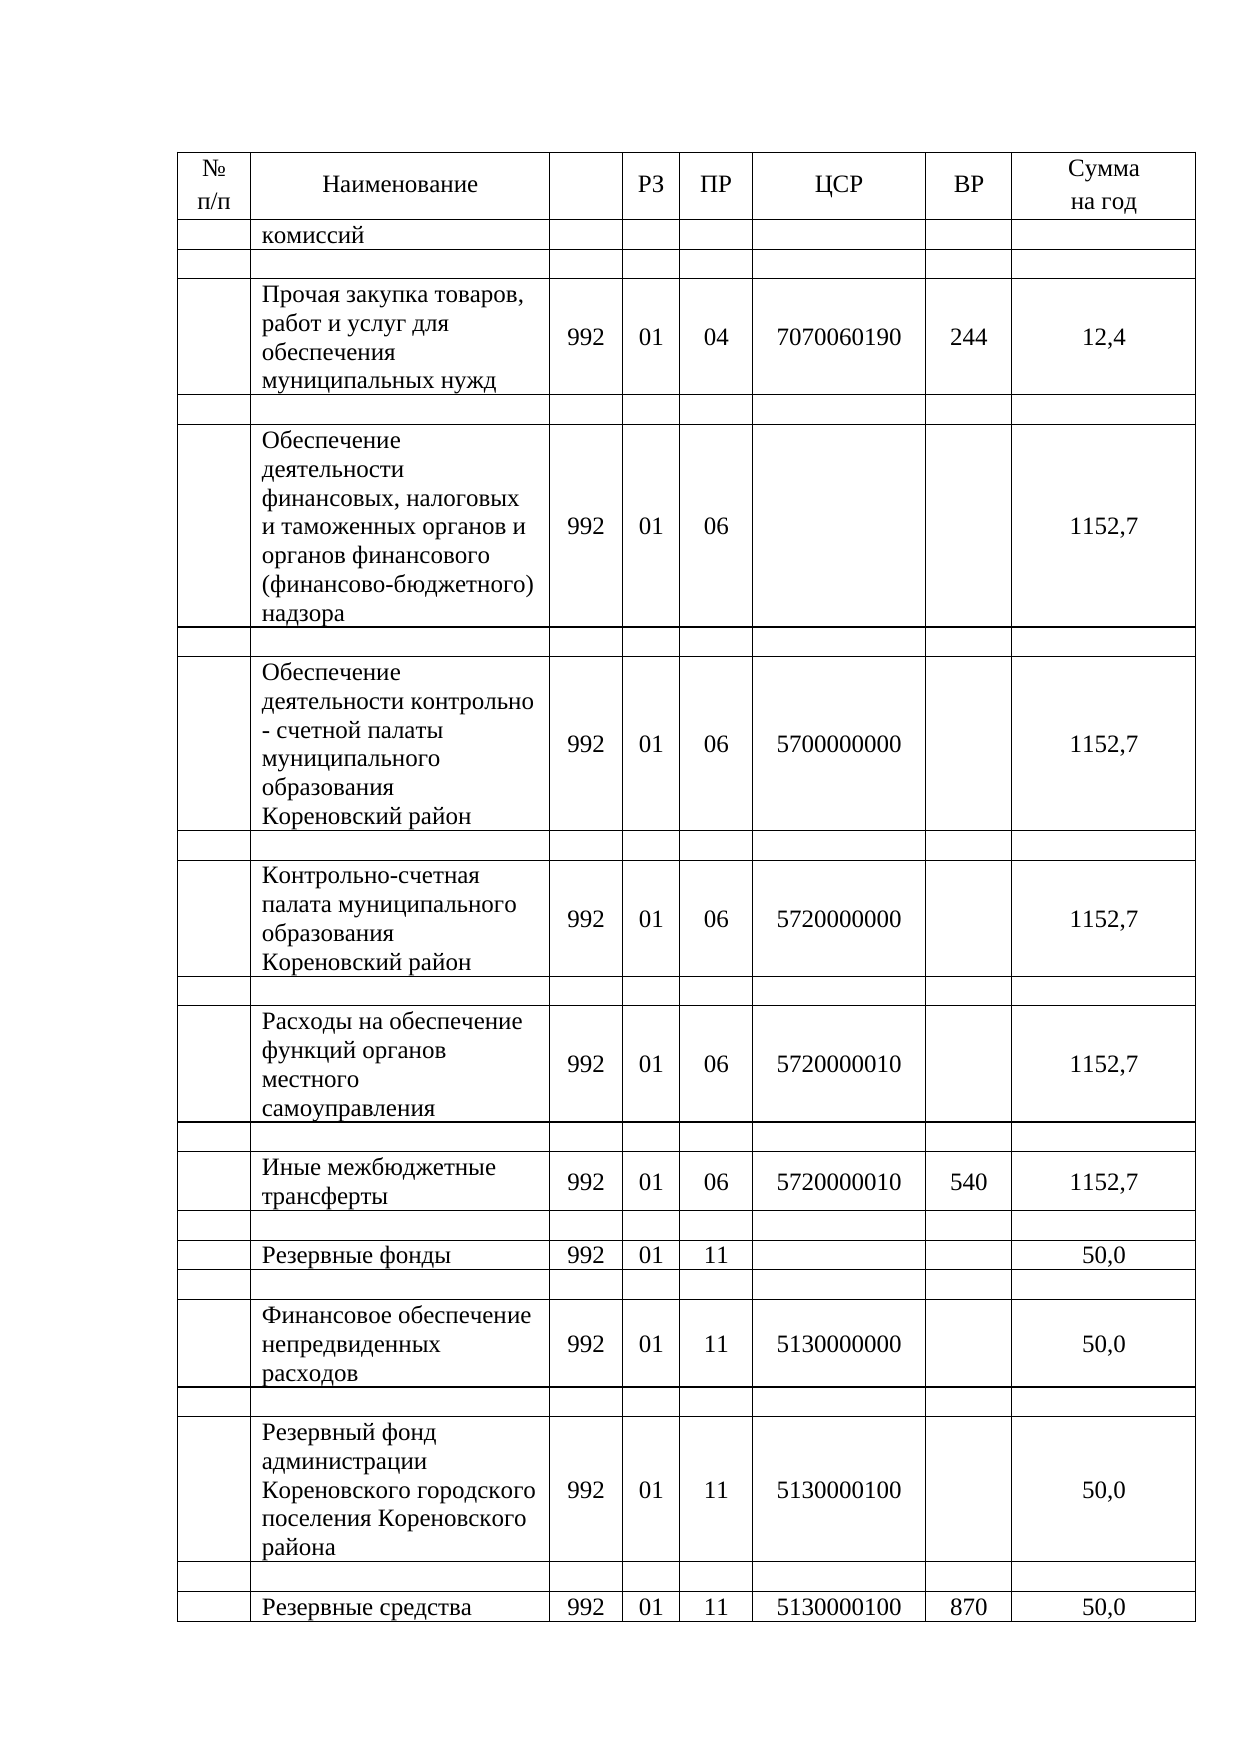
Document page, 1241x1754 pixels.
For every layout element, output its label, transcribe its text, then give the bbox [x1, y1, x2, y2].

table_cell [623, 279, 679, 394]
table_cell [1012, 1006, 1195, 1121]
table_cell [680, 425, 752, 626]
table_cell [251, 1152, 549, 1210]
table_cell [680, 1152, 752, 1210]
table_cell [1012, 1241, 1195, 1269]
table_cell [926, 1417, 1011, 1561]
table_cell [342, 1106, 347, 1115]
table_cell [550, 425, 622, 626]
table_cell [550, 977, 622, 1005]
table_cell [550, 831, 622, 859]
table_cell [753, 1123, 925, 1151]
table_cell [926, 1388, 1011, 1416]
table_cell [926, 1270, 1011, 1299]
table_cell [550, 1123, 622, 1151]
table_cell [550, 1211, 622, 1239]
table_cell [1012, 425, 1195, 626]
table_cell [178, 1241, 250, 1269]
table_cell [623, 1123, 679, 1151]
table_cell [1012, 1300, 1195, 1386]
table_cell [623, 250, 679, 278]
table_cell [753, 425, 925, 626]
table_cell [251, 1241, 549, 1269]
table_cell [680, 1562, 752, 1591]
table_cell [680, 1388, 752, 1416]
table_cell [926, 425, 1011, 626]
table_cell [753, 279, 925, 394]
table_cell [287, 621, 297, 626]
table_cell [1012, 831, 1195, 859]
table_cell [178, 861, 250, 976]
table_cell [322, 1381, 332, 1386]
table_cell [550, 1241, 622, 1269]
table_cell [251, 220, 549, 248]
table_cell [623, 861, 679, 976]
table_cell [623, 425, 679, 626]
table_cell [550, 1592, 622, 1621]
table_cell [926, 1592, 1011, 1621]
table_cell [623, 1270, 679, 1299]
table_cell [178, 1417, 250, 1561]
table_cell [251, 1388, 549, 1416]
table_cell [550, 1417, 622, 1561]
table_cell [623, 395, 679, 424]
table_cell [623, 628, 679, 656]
table_header ВР [926, 153, 1011, 219]
table_header ЦСР [753, 153, 925, 219]
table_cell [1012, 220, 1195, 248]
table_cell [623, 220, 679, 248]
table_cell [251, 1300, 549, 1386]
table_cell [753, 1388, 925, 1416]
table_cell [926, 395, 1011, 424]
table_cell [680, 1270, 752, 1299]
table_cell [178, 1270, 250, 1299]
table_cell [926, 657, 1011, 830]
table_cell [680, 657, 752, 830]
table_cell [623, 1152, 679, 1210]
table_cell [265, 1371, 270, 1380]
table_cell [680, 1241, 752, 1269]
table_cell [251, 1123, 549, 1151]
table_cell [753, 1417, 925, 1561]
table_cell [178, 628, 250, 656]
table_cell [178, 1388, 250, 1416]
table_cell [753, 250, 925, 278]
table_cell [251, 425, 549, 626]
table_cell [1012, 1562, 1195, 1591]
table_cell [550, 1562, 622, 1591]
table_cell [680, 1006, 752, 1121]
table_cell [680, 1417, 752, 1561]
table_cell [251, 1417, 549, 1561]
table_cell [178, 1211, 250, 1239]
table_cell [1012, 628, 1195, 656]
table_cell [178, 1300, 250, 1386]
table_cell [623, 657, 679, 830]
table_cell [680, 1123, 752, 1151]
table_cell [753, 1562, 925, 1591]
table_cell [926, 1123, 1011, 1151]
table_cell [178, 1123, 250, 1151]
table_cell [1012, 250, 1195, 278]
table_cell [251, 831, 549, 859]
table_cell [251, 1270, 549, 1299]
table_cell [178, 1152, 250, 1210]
table_header ПР [680, 153, 752, 219]
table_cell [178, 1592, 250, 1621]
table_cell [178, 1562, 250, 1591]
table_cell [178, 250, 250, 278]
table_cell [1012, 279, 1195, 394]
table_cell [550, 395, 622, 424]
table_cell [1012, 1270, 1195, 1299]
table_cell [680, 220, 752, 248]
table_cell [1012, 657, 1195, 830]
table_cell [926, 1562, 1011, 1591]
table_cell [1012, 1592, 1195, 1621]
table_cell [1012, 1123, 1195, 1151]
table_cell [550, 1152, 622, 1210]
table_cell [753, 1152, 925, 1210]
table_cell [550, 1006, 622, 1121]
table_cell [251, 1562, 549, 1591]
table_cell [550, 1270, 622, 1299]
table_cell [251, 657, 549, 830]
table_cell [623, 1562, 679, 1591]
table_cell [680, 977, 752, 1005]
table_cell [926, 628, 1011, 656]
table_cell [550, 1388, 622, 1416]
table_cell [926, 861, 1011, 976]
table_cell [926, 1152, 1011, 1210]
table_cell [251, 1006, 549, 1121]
table_header № п/п [178, 153, 250, 219]
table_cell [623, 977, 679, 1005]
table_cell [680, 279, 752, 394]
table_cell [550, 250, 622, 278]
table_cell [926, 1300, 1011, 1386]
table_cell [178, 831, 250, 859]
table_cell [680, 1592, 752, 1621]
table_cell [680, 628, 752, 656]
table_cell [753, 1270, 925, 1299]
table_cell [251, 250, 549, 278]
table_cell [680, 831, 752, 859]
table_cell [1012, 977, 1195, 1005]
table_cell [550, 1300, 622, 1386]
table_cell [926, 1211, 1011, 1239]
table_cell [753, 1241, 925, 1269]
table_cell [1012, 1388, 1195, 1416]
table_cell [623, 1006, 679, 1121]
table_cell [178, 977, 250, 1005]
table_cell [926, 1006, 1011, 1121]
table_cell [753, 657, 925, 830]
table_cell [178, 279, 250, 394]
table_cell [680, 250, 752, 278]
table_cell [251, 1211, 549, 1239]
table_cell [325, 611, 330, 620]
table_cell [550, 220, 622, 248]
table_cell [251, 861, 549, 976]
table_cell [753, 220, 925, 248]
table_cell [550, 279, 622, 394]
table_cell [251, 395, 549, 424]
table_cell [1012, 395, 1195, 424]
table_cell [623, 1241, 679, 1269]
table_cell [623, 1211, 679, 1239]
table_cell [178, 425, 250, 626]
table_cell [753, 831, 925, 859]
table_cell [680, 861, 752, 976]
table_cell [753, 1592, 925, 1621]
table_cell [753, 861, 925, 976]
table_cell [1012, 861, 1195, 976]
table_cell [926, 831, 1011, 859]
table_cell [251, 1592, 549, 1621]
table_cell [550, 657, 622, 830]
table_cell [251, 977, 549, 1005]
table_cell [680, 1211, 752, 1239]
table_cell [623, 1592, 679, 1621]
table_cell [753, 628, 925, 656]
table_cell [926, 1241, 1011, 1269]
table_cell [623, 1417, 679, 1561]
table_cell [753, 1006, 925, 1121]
table_header Сумма на год [1012, 153, 1195, 219]
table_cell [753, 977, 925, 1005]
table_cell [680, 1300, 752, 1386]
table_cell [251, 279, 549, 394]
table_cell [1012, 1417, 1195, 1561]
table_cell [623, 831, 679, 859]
table_header Наименование [251, 153, 549, 219]
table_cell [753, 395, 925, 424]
table_header РЗ [623, 153, 679, 219]
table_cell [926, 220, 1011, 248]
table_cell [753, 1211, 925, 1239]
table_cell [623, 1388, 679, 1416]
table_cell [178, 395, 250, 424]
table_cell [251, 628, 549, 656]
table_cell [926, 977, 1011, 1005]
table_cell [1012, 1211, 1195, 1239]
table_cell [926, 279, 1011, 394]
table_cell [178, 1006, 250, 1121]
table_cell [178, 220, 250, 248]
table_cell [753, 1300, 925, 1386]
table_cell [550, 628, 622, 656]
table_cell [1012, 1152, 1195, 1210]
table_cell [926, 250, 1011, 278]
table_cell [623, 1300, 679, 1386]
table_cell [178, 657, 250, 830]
table_header [550, 153, 622, 219]
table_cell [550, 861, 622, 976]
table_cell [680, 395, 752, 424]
